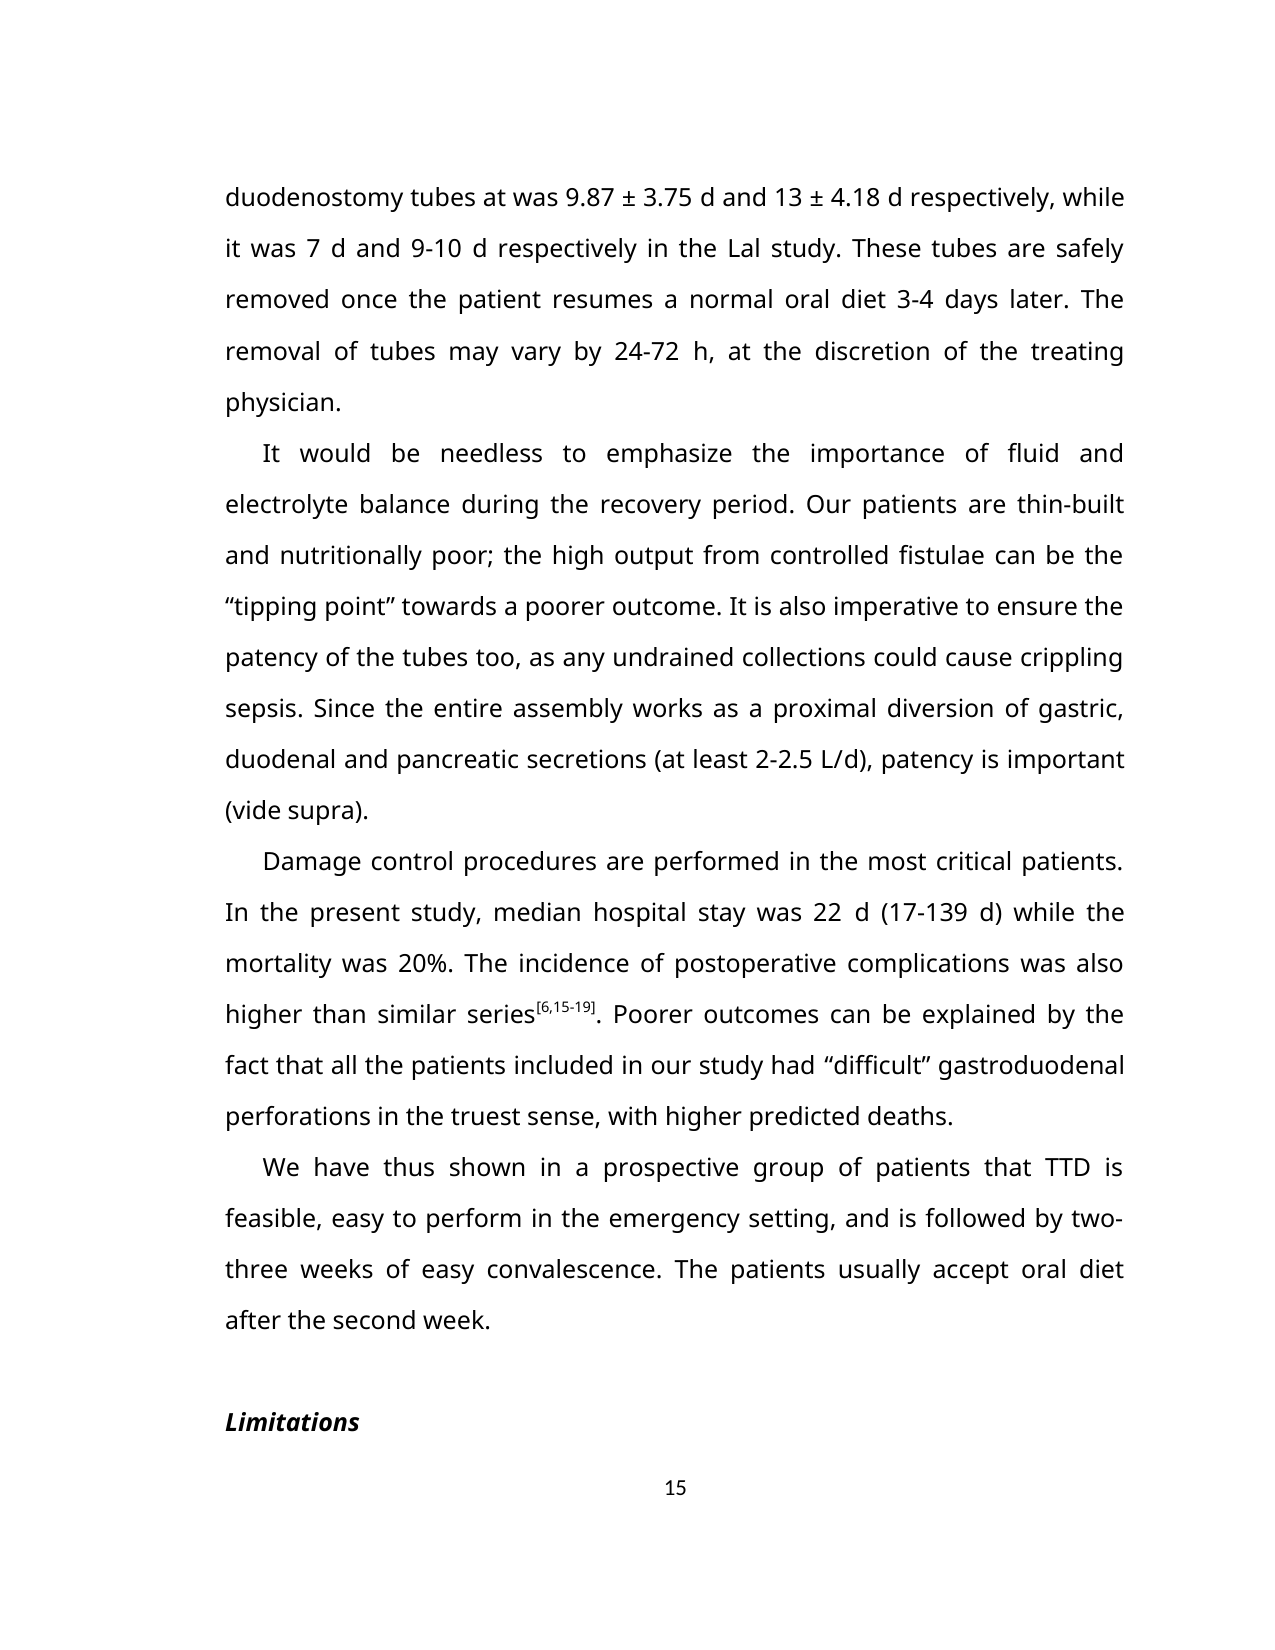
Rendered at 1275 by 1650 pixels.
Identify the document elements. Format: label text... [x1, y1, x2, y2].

text It would be needless to emphasize the importance of fluid and electrolyte balance during the recovery period. Our patients are thin-built and nutritionally poor; the high output from controlled fistulae can be the “tipping point” towards a poorer outcome. It is also imperative to ensure the patency of the tubes too, as any undrained collections could cause crippling sepsis. Since the entire assembly works as a proximal diversion of gastric, duodenal and pancreatic secretions (at least 2-2.5 L/d), patency is important (vide supra). [225, 435, 1125, 827]
text Limitations [225, 1405, 1125, 1439]
text Damage control procedures are performed in the most critical patients. In the present study, median hospital stay was 22 d (17-139 d) while the mortality was 20%. The incidence of postoperative complications was also higher than similar series[6,15-19]. Poorer outcomes can be explained by the fact that all the patients included in our study had “difficult” gastroduodenal perforations in the truest sense, with higher predicted deaths. [225, 843, 1125, 1133]
text We have thus shown in a prospective group of patients that TTD is feasible, easy to perform in the emergency setting, and is followed by two-three weeks of easy convalescence. The patients usually accept oral diet after the second week. [225, 1150, 1125, 1337]
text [225, 180, 1125, 418]
